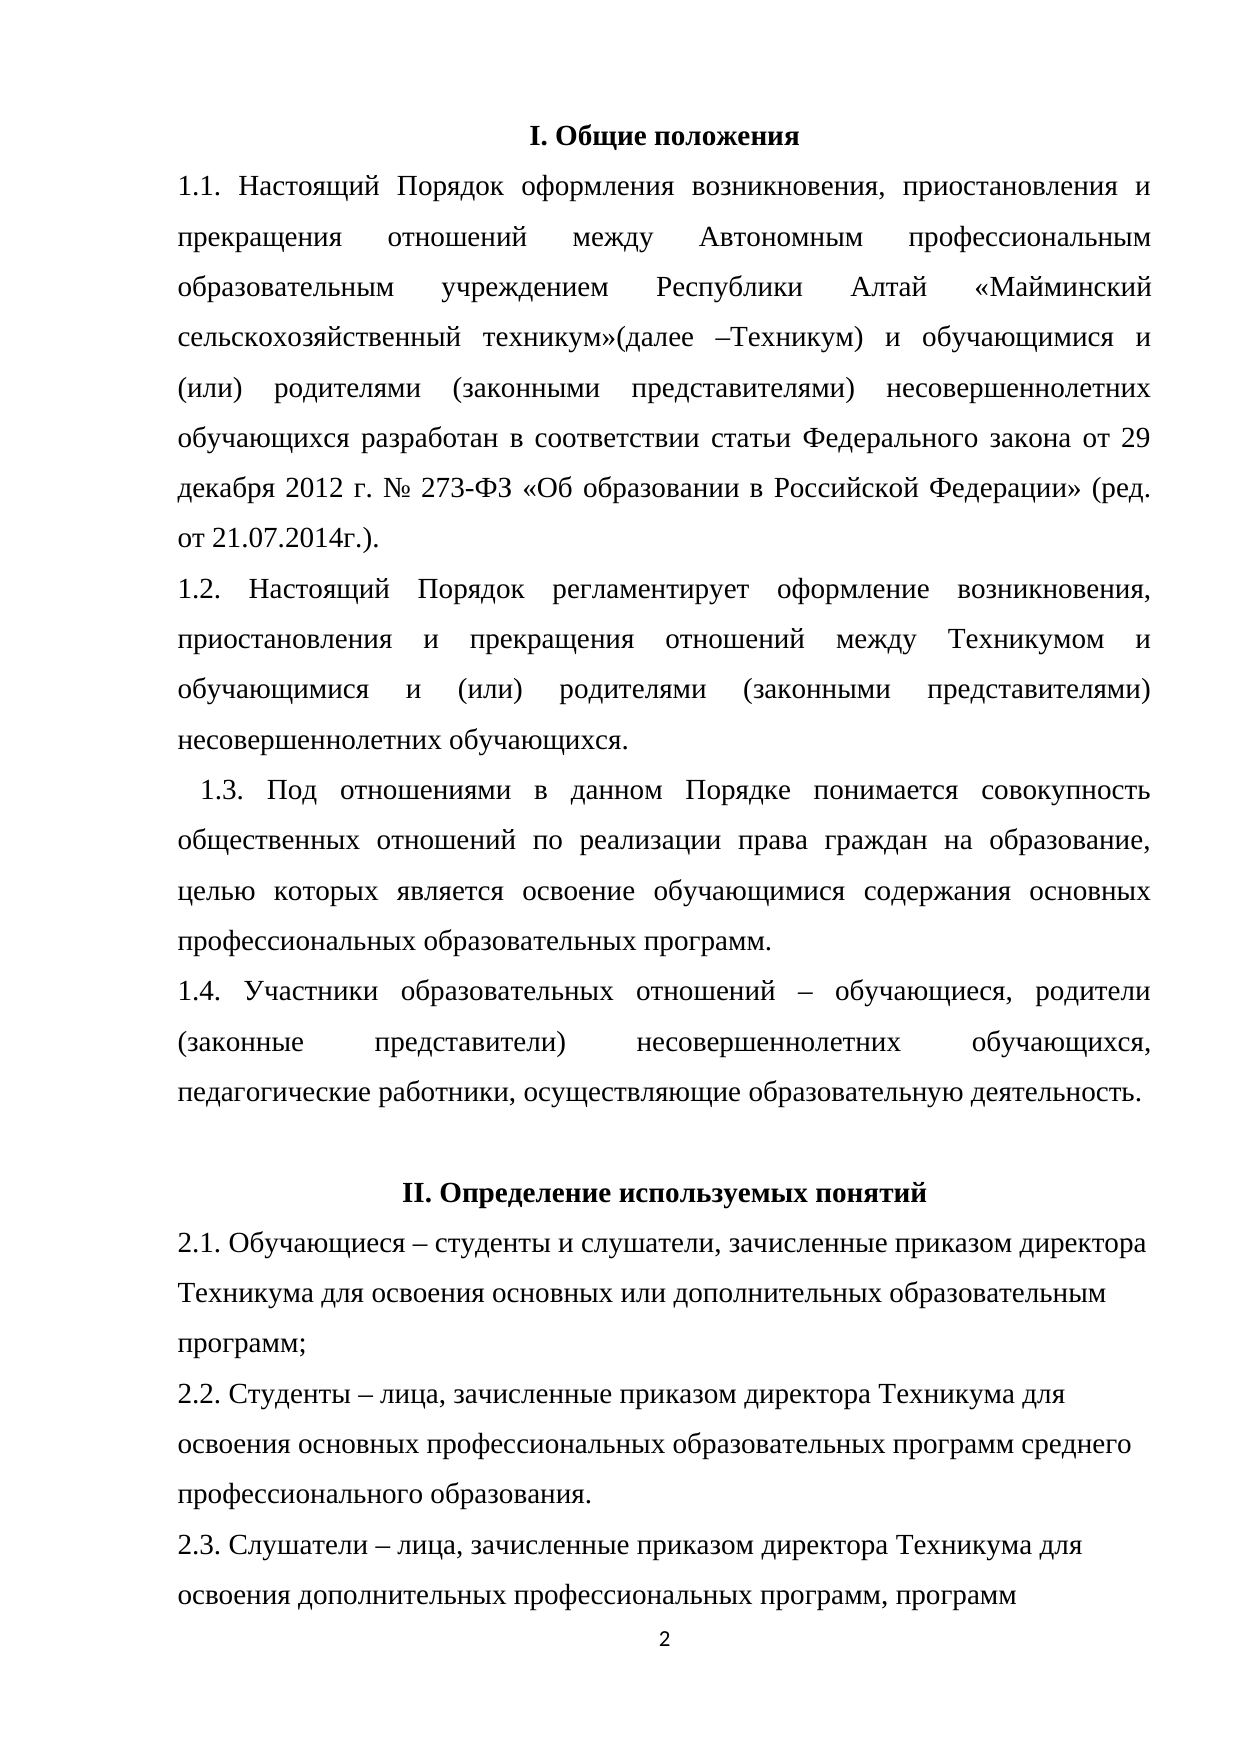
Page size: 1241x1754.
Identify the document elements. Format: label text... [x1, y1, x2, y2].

text I. Общие положения [177, 118, 1152, 152]
text 1.2. Настоящий Порядок регламентирует оформление возникновения, приостановления и прекращения отношений между Техникумом и обучающимися и (или) родителями (законными представителями) несовершеннолетних обучающихся. [177, 571, 1152, 755]
text 1.3. Под отношениями в данном Порядке понимается совокупность общественных отношений по реализации права граждан на образование, целью которых является освоение обучающимися содержания основных профессиональных образовательных программ. [177, 772, 1152, 957]
text II. Определение используемых понятий [177, 1175, 1152, 1208]
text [177, 1225, 1152, 1611]
text 1.4. Участники образовательных отношений – обучающиеся, родители (законные представители) несовершеннолетних обучающихся, педагогические работники, осуществляющие образовательную деятельность. [177, 973, 1152, 1108]
text 1.1. Настоящий Порядок оформления возникновения, приостановления и прекращения отношений между Автономным профессиональным образовательным учреждением Республики Алтай «Майминский сельскохозяйственный техникум»(далее –Техникум) и обучающимися и (или) родителями (законными представителями) несовершеннолетних обучающихся разработан в соответствии статьи Федерального закона от 29 декабря 2012 г. № 273-ФЗ «Об образовании в Российской Федерации» (ред. от 21.07.2014г.). [177, 168, 1152, 554]
